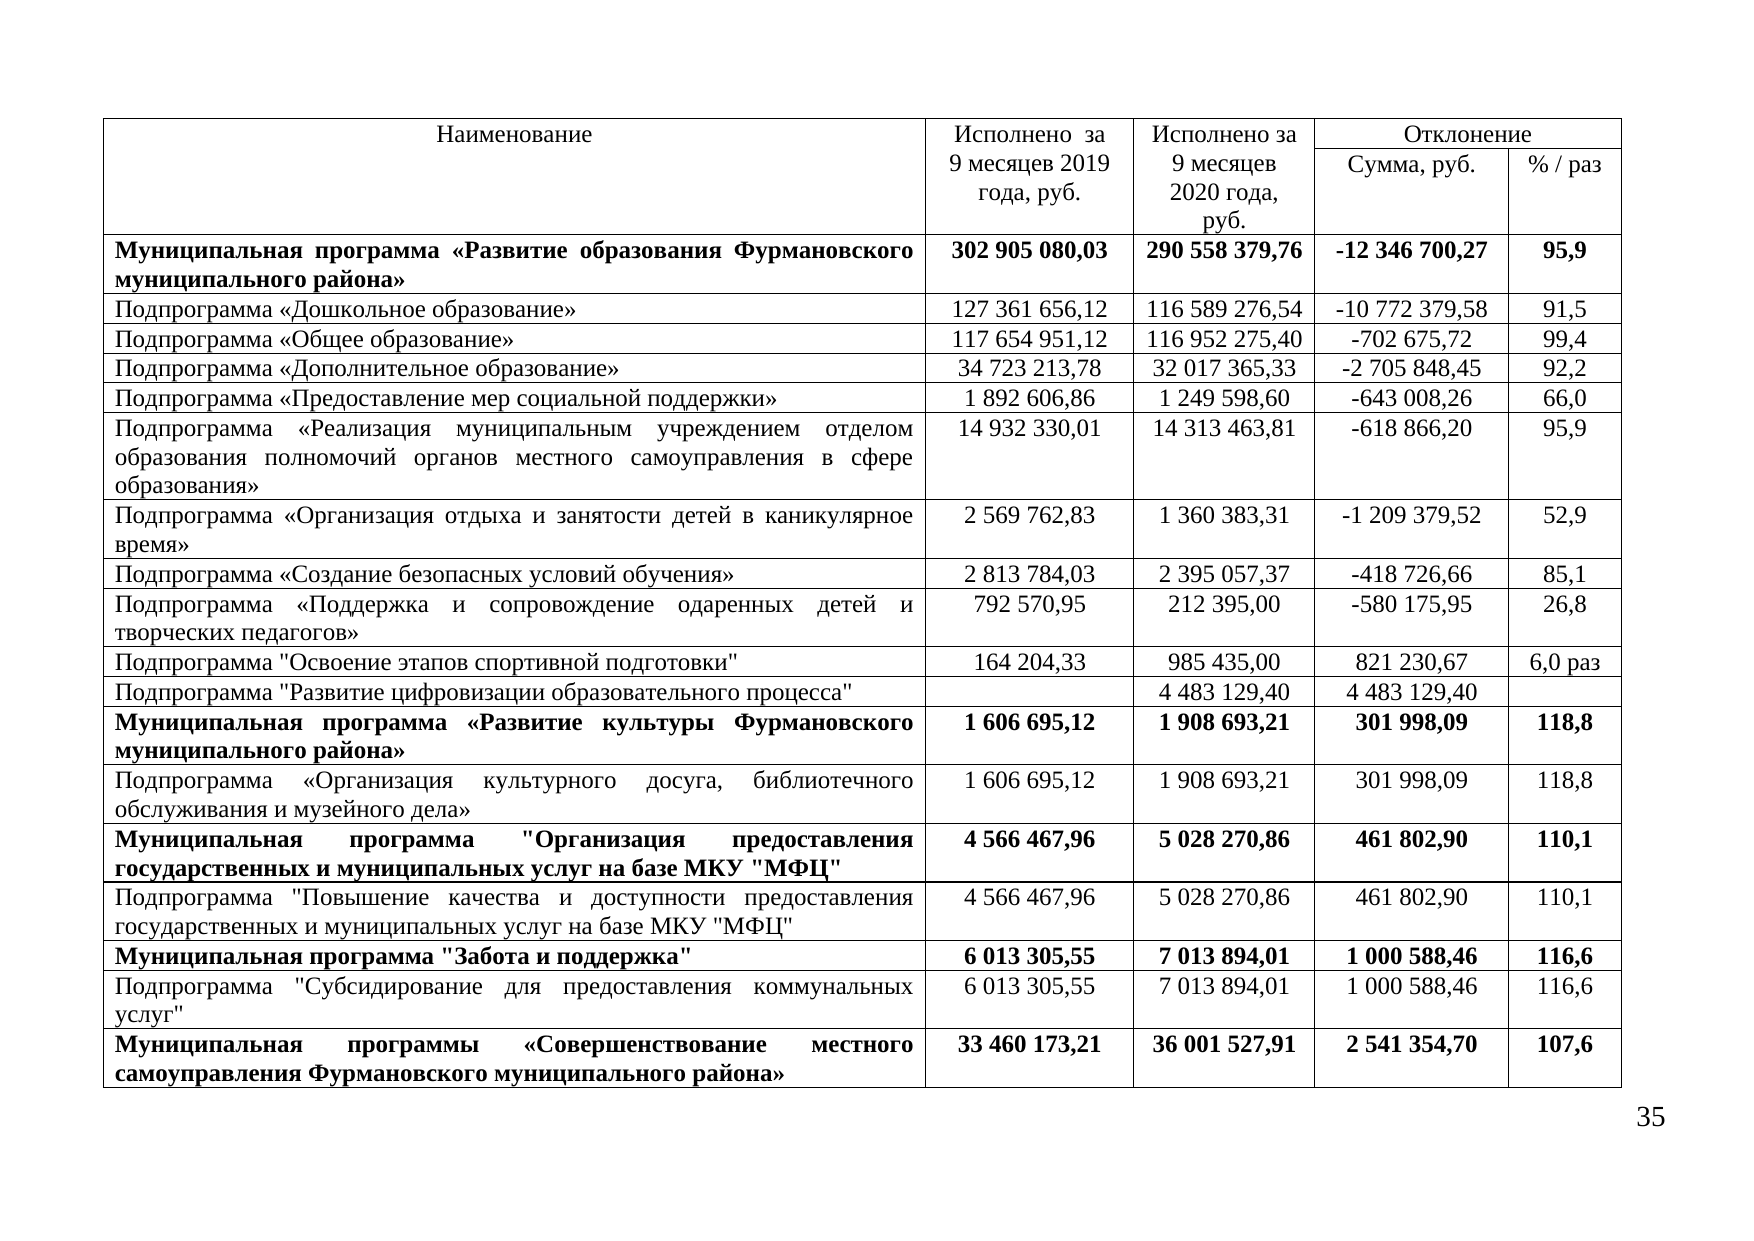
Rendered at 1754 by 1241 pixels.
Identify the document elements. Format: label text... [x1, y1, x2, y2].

table_cell 461 802,90 [1315, 883, 1508, 940]
table_cell Подпрограмма «Реализация муниципальным учреждением отделом образования полномочий органов местного самоуправления в сфере образования» [104, 413, 925, 499]
table_cell 127 361 656,12 [926, 294, 1133, 323]
table_cell 985 435,00 [1134, 647, 1314, 676]
table_cell 85,1 [1509, 559, 1621, 588]
table_cell 792 570,95 [926, 589, 1133, 646]
table_cell 4 566 467,96 [926, 883, 1133, 940]
table_cell % / раз [1509, 149, 1621, 234]
table_cell 4 483 129,40 [1315, 677, 1508, 706]
table_cell 301 998,09 [1315, 765, 1508, 823]
table_cell 118,8 [1509, 707, 1621, 764]
table_cell 91,5 [1509, 294, 1621, 323]
table_cell 33 460 173,21 [926, 1029, 1133, 1087]
table_cell 34 723 213,78 [926, 354, 1133, 382]
table_cell 2 395 057,37 [1134, 559, 1314, 588]
table_cell Муниципальная программа «Развитие образования Фурмановского муниципального района» [104, 235, 925, 293]
table_cell 301 998,09 [1315, 707, 1508, 764]
table_cell Подпрограмма "Субсидирование для предоставления коммунальных услуг" [104, 971, 925, 1028]
table_cell Подпрограмма «Дополнительное образование» [104, 354, 925, 382]
table_cell 14 932 330,01 [926, 413, 1133, 499]
table_cell Подпрограмма «Общее образование» [104, 324, 925, 352]
table_cell 1 249 598,60 [1134, 383, 1314, 412]
table_cell 290 558 379,76 [1134, 235, 1314, 293]
table_cell -618 866,20 [1315, 413, 1508, 499]
table_cell Подпрограмма «Организация культурного досуга, библиотечного обслуживания и музейного дела» [104, 765, 925, 823]
table_cell 32 017 365,33 [1134, 354, 1314, 382]
table_cell Подпрограмма «Поддержка и сопровождение одаренных детей и творческих педагогов» [104, 589, 925, 646]
table_cell 5 028 270,86 [1134, 883, 1314, 940]
table_cell 92,2 [1509, 354, 1621, 382]
table_cell Подпрограмма «Организация отдыха и занятости детей в каникулярное время» [104, 500, 925, 558]
table_cell 7 013 894,01 [1134, 971, 1314, 1028]
table_cell Подпрограмма «Предоставление мер социальной поддержки» [104, 383, 925, 412]
table_cell 7 013 894,01 [1134, 941, 1314, 970]
table_cell 1 908 693,21 [1134, 765, 1314, 823]
table_cell 2 813 784,03 [926, 559, 1133, 588]
table_cell 821 230,67 [1315, 647, 1508, 676]
table_cell 116,6 [1509, 971, 1621, 1028]
table_cell 461 802,90 [1315, 824, 1508, 881]
table_cell 302 905 080,03 [926, 235, 1133, 293]
table_cell 1 606 695,12 [926, 707, 1133, 764]
table_cell Подпрограмма "Освоение этапов спортивной подготовки" [104, 647, 925, 676]
table_cell 110,1 [1509, 824, 1621, 881]
table_cell 4 566 467,96 [926, 824, 1133, 881]
table_cell -2 705 848,45 [1315, 354, 1508, 382]
table_cell 14 313 463,81 [1134, 413, 1314, 499]
table_cell 1 908 693,21 [1134, 707, 1314, 764]
table_cell 116 952 275,40 [1134, 324, 1314, 352]
table_cell 1 892 606,86 [926, 383, 1133, 412]
table_cell 95,9 [1509, 413, 1621, 499]
table_cell Подпрограмма "Развитие цифровизации образовательного процесса" [104, 677, 925, 706]
table_cell 164 204,33 [926, 647, 1133, 676]
table_cell Сумма, руб. [1315, 149, 1508, 234]
table_header Исполнено за 9 месяцев 2020 года, руб. [1134, 119, 1314, 234]
table_cell 66,0 [1509, 383, 1621, 412]
table_cell 4 483 129,40 [1134, 677, 1314, 706]
table_cell 1 000 588,46 [1315, 971, 1508, 1028]
table_cell Муниципальная программа «Развитие культуры Фурмановского муниципального района» [104, 707, 925, 764]
table_cell Подпрограмма "Повышение качества и доступности предоставления государственных и муниципальных услуг на базе МКУ "МФЦ" [104, 883, 925, 940]
table_cell Подпрограмма «Создание безопасных условий обучения» [104, 559, 925, 588]
table_cell 107,6 [1509, 1029, 1621, 1087]
table_cell 99,4 [1509, 324, 1621, 352]
table_cell -580 175,95 [1315, 589, 1508, 646]
table_cell -702 675,72 [1315, 324, 1508, 352]
table_cell 116 589 276,54 [1134, 294, 1314, 323]
table_cell [1509, 677, 1621, 706]
table_cell -12 346 700,27 [1315, 235, 1508, 293]
table_cell 5 028 270,86 [1134, 824, 1314, 881]
table_cell 118,8 [1509, 765, 1621, 823]
table_header Исполнено за 9 месяцев 2019 года, руб. [926, 119, 1133, 234]
table_cell Муниципальная программы «Совершенствование местного самоуправления Фурмановского муниципального района» [104, 1029, 925, 1087]
table_cell 1 000 588,46 [1315, 941, 1508, 970]
table_cell 116,6 [1509, 941, 1621, 970]
table_cell 110,1 [1509, 883, 1621, 940]
table_cell Муниципальная программа "Забота и поддержка" [104, 941, 925, 970]
table_cell -1 209 379,52 [1315, 500, 1508, 558]
table_cell [926, 677, 1133, 706]
table_cell 212 395,00 [1134, 589, 1314, 646]
table_cell 6 013 305,55 [926, 971, 1133, 1028]
table_cell -418 726,66 [1315, 559, 1508, 588]
table_cell -643 008,26 [1315, 383, 1508, 412]
table_cell -10 772 379,58 [1315, 294, 1508, 323]
table_cell 2 541 354,70 [1315, 1029, 1508, 1087]
table_cell 117 654 951,12 [926, 324, 1133, 352]
table_cell 26,8 [1509, 589, 1621, 646]
table_cell 6 013 305,55 [926, 941, 1133, 970]
table_cell 6,0 раз [1509, 647, 1621, 676]
table_cell Подпрограмма «Дошкольное образование» [104, 294, 925, 323]
table_header Наименование [104, 119, 925, 234]
table_cell 1 606 695,12 [926, 765, 1133, 823]
table_cell 36 001 527,91 [1134, 1029, 1314, 1087]
table_header Отклонение [1315, 119, 1621, 148]
table_cell 2 569 762,83 [926, 500, 1133, 558]
table_cell 52,9 [1509, 500, 1621, 558]
table_cell 1 360 383,31 [1134, 500, 1314, 558]
table_cell Муниципальная программа "Организация предоставления государственных и муниципальных услуг на базе МКУ "МФЦ" [104, 824, 925, 881]
table_cell 95,9 [1509, 235, 1621, 293]
